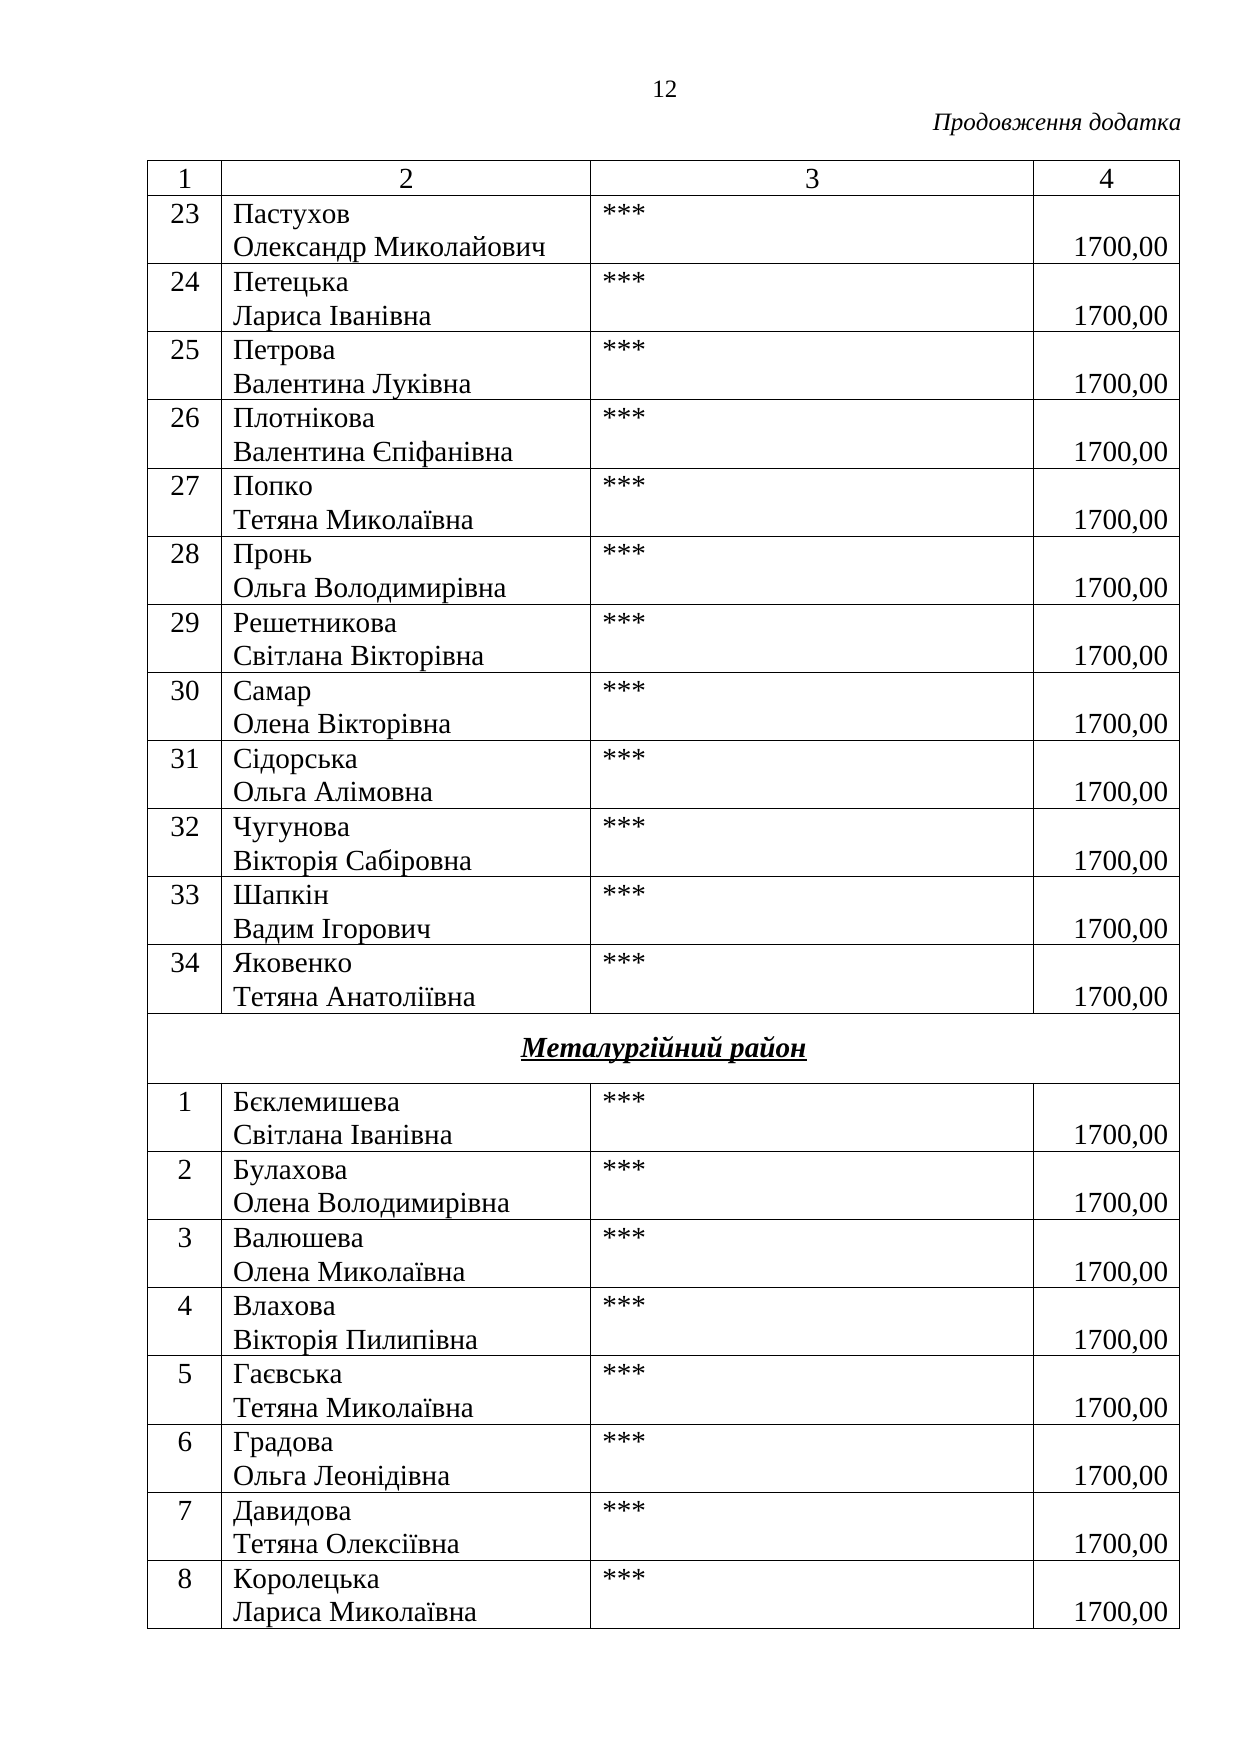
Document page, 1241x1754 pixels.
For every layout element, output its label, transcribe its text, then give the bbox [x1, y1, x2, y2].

table_cell 1 [148, 161, 221, 195]
table_cell 1700,00 [1034, 1084, 1179, 1151]
table_cell 1700,00 [1034, 1561, 1179, 1628]
table_cell 4 [148, 1288, 221, 1355]
table_cell 1700,00 [1034, 1288, 1179, 1355]
table_cell Валюшева Олена Миколаївна [222, 1220, 590, 1287]
table_cell 31 [148, 741, 221, 808]
table_cell Самар Олена Вікторівна [222, 673, 590, 740]
table_cell 7 [148, 1493, 221, 1560]
table_cell *** [591, 1152, 1033, 1219]
table_cell 4 [1034, 161, 1179, 195]
table_cell 1700,00 [1034, 469, 1179, 536]
table_cell 3 [148, 1220, 221, 1287]
table_cell *** [591, 332, 1033, 399]
table_cell 1700,00 [1034, 1152, 1179, 1219]
table_cell 1700,00 [1034, 537, 1179, 604]
table_cell 26 [148, 400, 221, 467]
table_cell 23 [148, 196, 221, 263]
table_cell *** [591, 469, 1033, 536]
table_cell Чугунова Вікторія Сабіровна [222, 809, 590, 876]
table_cell Металургійний район [148, 1014, 1179, 1083]
table_cell *** [591, 1220, 1033, 1287]
table_cell 6 [148, 1425, 221, 1492]
table_cell *** [591, 400, 1033, 467]
table_cell *** [591, 945, 1033, 1012]
table_cell *** [591, 1561, 1033, 1628]
table_cell Петрова Валентина Луківна [222, 332, 590, 399]
table_cell Гаєвська Тетяна Миколаївна [222, 1356, 590, 1423]
table_cell 30 [148, 673, 221, 740]
table_cell *** [591, 809, 1033, 876]
table_cell *** [591, 264, 1033, 331]
table_cell *** [591, 877, 1033, 944]
table_cell 1700,00 [1034, 741, 1179, 808]
table_cell 1700,00 [1034, 809, 1179, 876]
table_cell 5 [148, 1356, 221, 1423]
table_cell Градова Ольга Леонідівна [222, 1425, 590, 1492]
table_cell 1700,00 [1034, 332, 1179, 399]
table_cell Давидова Тетяна Олексіївна [222, 1493, 590, 1560]
table_cell *** [591, 673, 1033, 740]
table_cell 1700,00 [1034, 1220, 1179, 1287]
table_cell Плотнікова Валентина Єпіфанівна [222, 400, 590, 467]
table_cell 33 [148, 877, 221, 944]
table_cell Петецька Лариса Іванівна [222, 264, 590, 331]
table_cell Пронь Ольга Володимирівна [222, 537, 590, 604]
table_cell 1700,00 [1034, 400, 1179, 467]
table_cell 1700,00 [1034, 1493, 1179, 1560]
table_cell *** [591, 1425, 1033, 1492]
table_cell 25 [148, 332, 221, 399]
table_cell 1700,00 [1034, 605, 1179, 672]
table_cell Яковенко Тетяна Анатоліївна [222, 945, 590, 1012]
table_cell Королецька Лариса Миколаївна [222, 1561, 590, 1628]
table_cell 1700,00 [1034, 264, 1179, 331]
table_cell 3 [591, 161, 1033, 195]
table_cell 1 [148, 1084, 221, 1151]
table_cell *** [591, 605, 1033, 672]
table_cell 1700,00 [1034, 196, 1179, 263]
table_cell 1700,00 [1034, 945, 1179, 1012]
table_cell *** [591, 537, 1033, 604]
table_cell *** [591, 741, 1033, 808]
table_cell 24 [148, 264, 221, 331]
table_cell Бєклемишева Світлана Іванівна [222, 1084, 590, 1151]
table_cell 28 [148, 537, 221, 604]
table_cell *** [591, 1084, 1033, 1151]
table_cell 32 [148, 809, 221, 876]
table_cell 1700,00 [1034, 1356, 1179, 1423]
table_cell Пастухов Олександр Миколайович [222, 196, 590, 263]
table_cell *** [591, 1356, 1033, 1423]
table_cell 1700,00 [1034, 1425, 1179, 1492]
table_cell 27 [148, 469, 221, 536]
table_cell 8 [148, 1561, 221, 1628]
table_cell *** [591, 1493, 1033, 1560]
table_cell *** [591, 1288, 1033, 1355]
table_cell 2 [148, 1152, 221, 1219]
table_cell Булахова Олена Володимирівна [222, 1152, 590, 1219]
table_cell 29 [148, 605, 221, 672]
table_cell 1700,00 [1034, 877, 1179, 944]
table_cell Влахова Вікторія Пилипівна [222, 1288, 590, 1355]
table_cell Решетникова Світлана Вікторівна [222, 605, 590, 672]
table_cell *** [591, 196, 1033, 263]
table_cell Шапкін Вадим Ігорович [222, 877, 590, 944]
table_cell 1700,00 [1034, 673, 1179, 740]
table_cell 34 [148, 945, 221, 1012]
table_cell Попко Тетяна Миколаївна [222, 469, 590, 536]
table_cell 2 [222, 161, 590, 195]
table_cell Сідорська Ольга Алімовна [222, 741, 590, 808]
